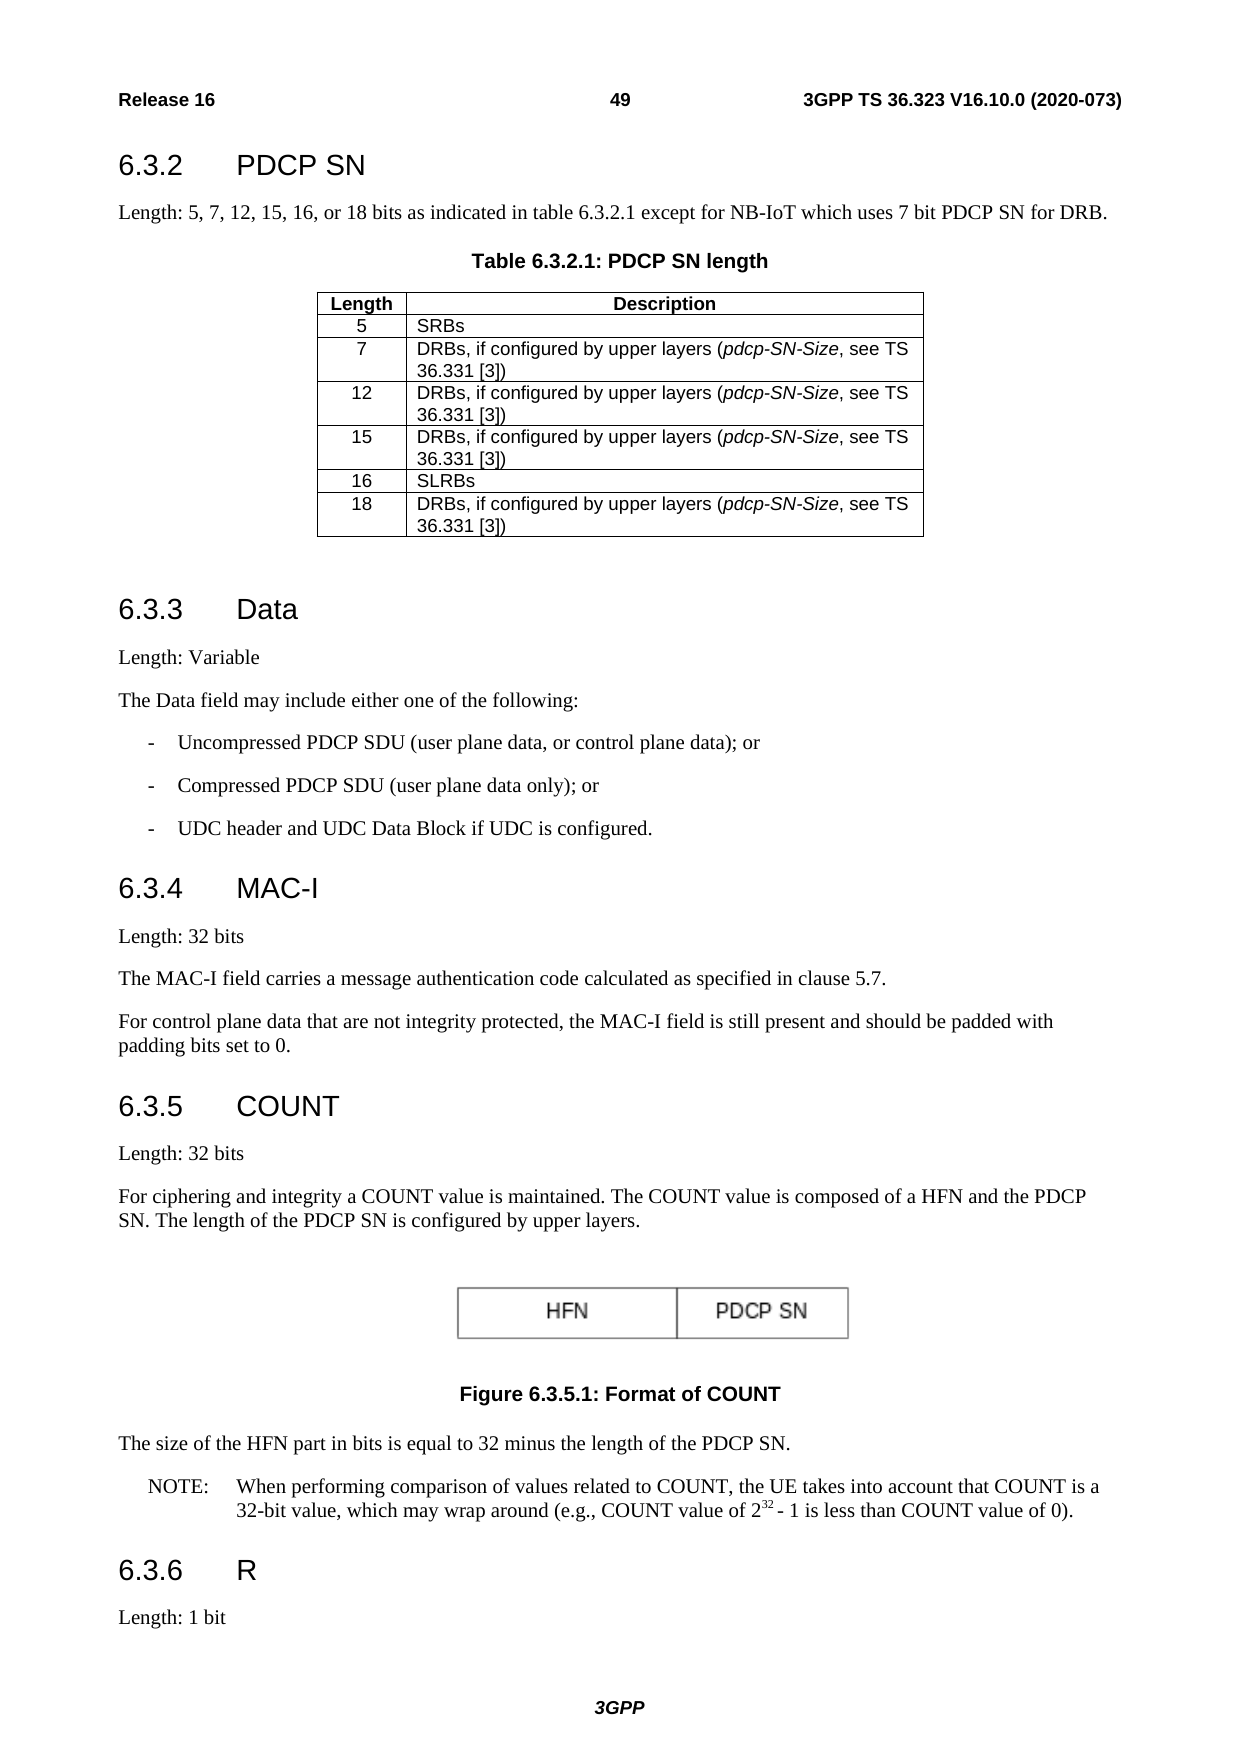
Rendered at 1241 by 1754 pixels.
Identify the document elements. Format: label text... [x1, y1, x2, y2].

table_cell DRBs, if configured by upper layers (pdcp-SN-Size, see TS 36.331 [3]) [407, 426, 923, 469]
table_cell DRBs, if configured by upper layers (pdcp-SN-Size, see TS 36.331 [3]) [407, 382, 923, 425]
text The Data field may include either one of the following: [118, 687, 1122, 712]
text Length: 1 bit [118, 1605, 1122, 1629]
text - Uncompressed PDCP SDU (user plane data, or control plane data); or [148, 730, 1122, 754]
text The MAC-I field carries a message authentication code calculated as specified in clause 5.7. [118, 966, 1122, 990]
table_cell 7 [318, 338, 406, 381]
table_cell SRBs [407, 315, 923, 337]
text For ciphering and integrity a COUNT value is maintained. The COUNT value is composed of a HFN and the PDCP SN. The length of the PDCP SN is configured by upper layers. [118, 1184, 1122, 1232]
text - Compressed PDCP SDU (user plane data only); or [148, 773, 1122, 797]
subtitle 6.3.6 R [118, 1553, 1122, 1586]
subtitle 6.3.5 COUNT [118, 1088, 1122, 1122]
subtitle 6.3.4 MAC-I [118, 871, 1122, 905]
text - UDC header and UDC Data Block if UDC is configured. [148, 816, 1122, 840]
table_cell DRBs, if configured by upper layers (pdcp-SN-Size, see TS 36.331 [3]) [407, 493, 923, 536]
table_cell 18 [318, 493, 406, 536]
text Figure 6.3.5.1: Format of COUNT [118, 1382, 1122, 1406]
table_cell 16 [318, 470, 406, 492]
subtitle 6.3.2 PDCP SN [118, 147, 1122, 181]
table_cell DRBs, if configured by upper layers (pdcp-SN-Size, see TS 36.331 [3]) [407, 338, 923, 381]
text For control plane data that are not integrity protected, the MAC-I field is still present and should be padded with padding bits set to 0. [118, 1009, 1122, 1057]
text Length: 32 bits [118, 1141, 1122, 1165]
table_cell 12 [318, 382, 406, 425]
table_header Length [318, 293, 406, 314]
text Table 6.3.2.1: PDCP SN length [118, 249, 1122, 273]
text Length: Variable [118, 645, 1122, 669]
text NOTE: When performing comparison of values related to COUNT, the UE takes into account that COUNT is a 32-bit value, which may wrap around (e.g., COUNT value of 232 - 1 is less than COUNT value of 0). [148, 1473, 1122, 1522]
table_header Description [407, 293, 923, 314]
text Length: 32 bits [118, 923, 1122, 948]
subtitle 6.3.3 Data [118, 592, 1122, 626]
text The size of the HFN part in bits is equal to 32 minus the length of the PDCP SN. [118, 1431, 1122, 1455]
table_cell SLRBs [407, 470, 923, 492]
table_cell 5 [318, 315, 406, 337]
text Length: 5, 7, 12, 15, 16, or 18 bits as indicated in table 6.3.2.1 except for NB-IoT which uses 7 bit PDCP SN for DRB. [118, 200, 1122, 224]
table_cell 15 [318, 426, 406, 469]
